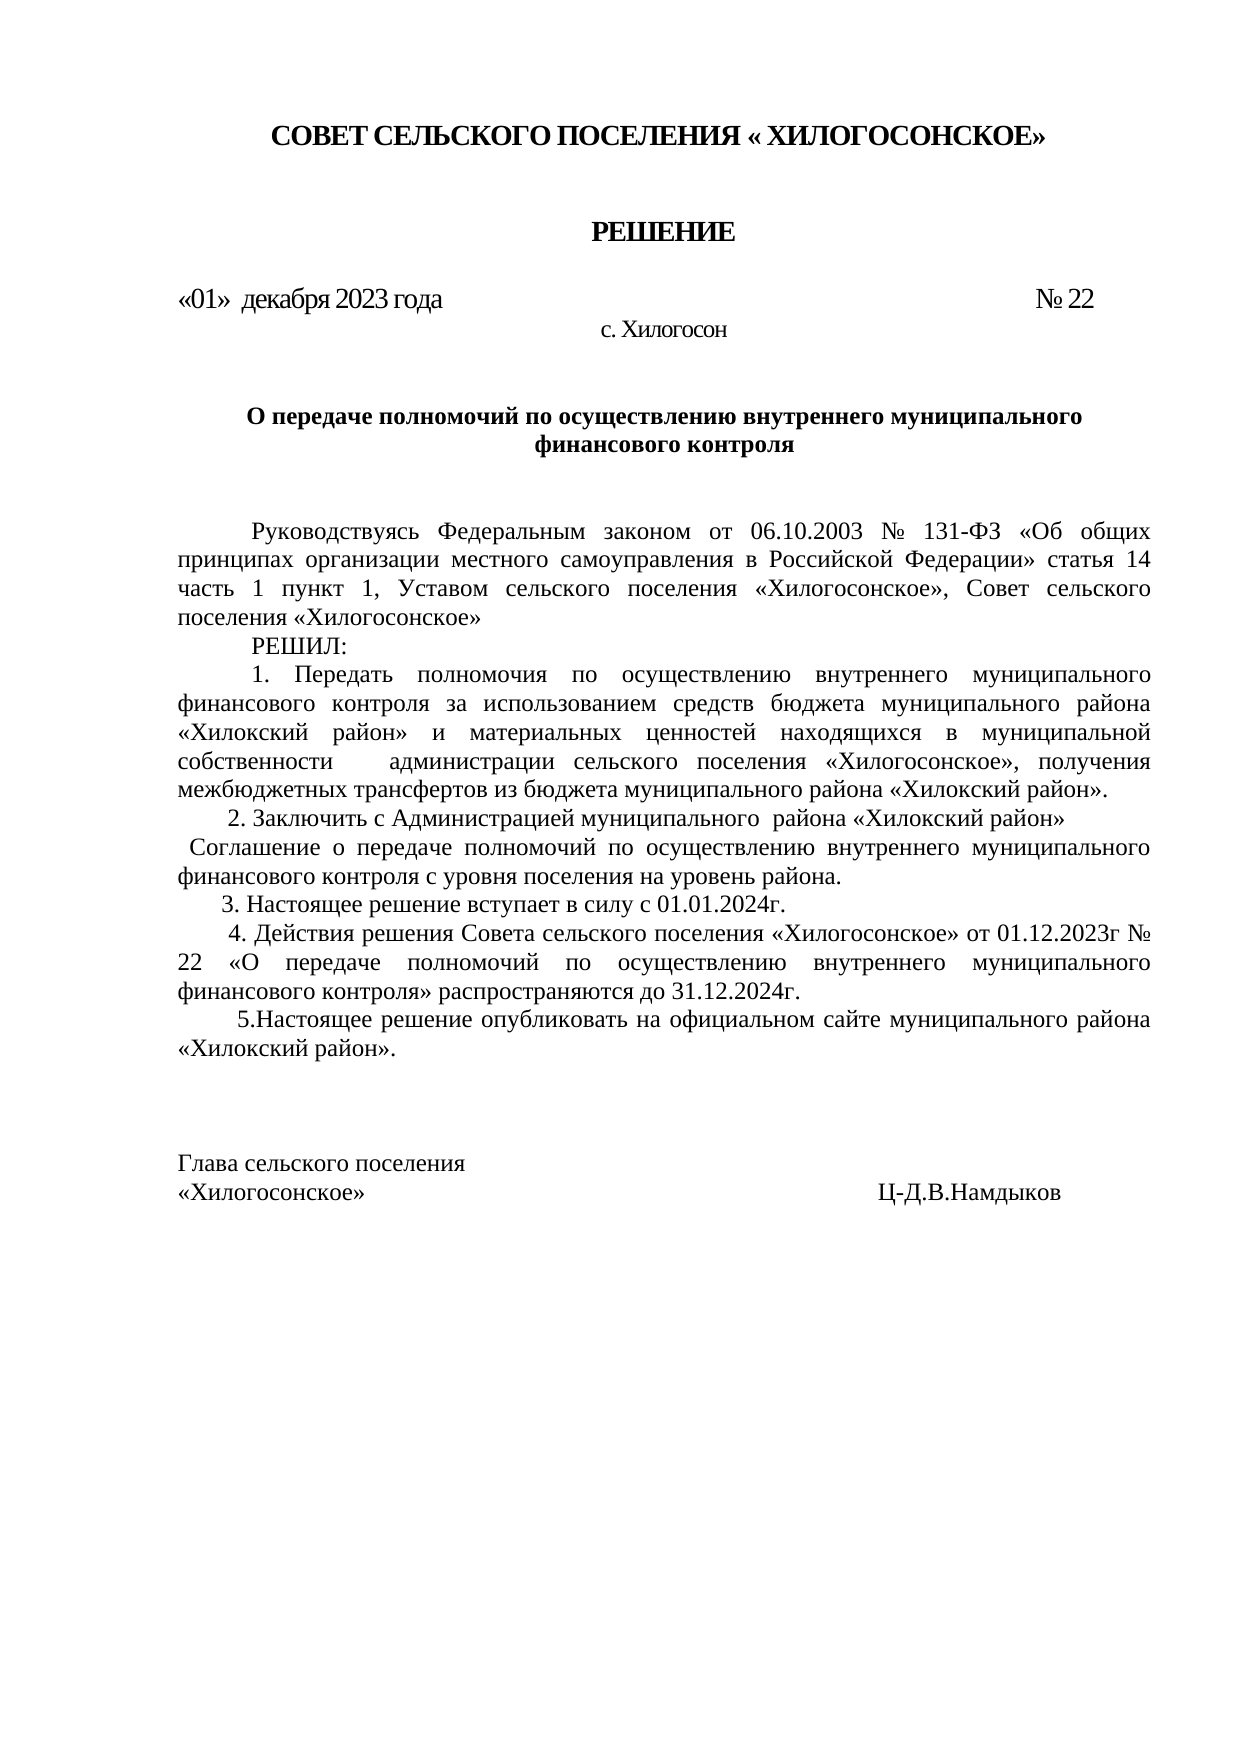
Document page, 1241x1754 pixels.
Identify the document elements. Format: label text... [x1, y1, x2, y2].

text с. Хилогосон [177, 314, 1152, 343]
text СОВЕТ СЕЛЬСКОГО ПОСЕЛЕНИЯ « ХИЛОГОСОНСКОЕ» [177, 118, 1152, 180]
text РЕШИЛ: [177, 631, 1152, 659]
text Руководствуясь Федеральным законом от 06.10.2003 № 131-ФЗ «Об общих принципах организации местного самоуправления в Российской Федерации» статья 14 часть 1 пункт 1, Уставом сельского поселения «Хилогосонское», Совет сельского поселения «Хилогосонское» [177, 516, 1152, 631]
text Глава сельского поселения [177, 1148, 1152, 1177]
text «Хилогосонское» Ц-Д.В.Намдыков [177, 1177, 1152, 1206]
text 1. Передать полномочия по осуществлению внутреннего муниципального финансового контроля за использованием средств бюджета муниципального района «Хилокский район» и материальных ценностей находящихся в муниципальной собственности администрации сельского поселения «Хилогосонское», получения межбюджетных трансфертов из бюджета муниципального района «Хилокский район». [177, 659, 1152, 803]
text 2. Заключить с Администрацией муниципального района «Хилокский район» [177, 803, 1152, 832]
text 3. Настоящее решение вступает в силу с 01.01.2024г. [177, 889, 1152, 918]
text 4. Действия решения Совета сельского поселения «Хилогосонское» от 01.12.2023г № 22 «О передаче полномочий по осуществлению внутреннего муниципального финансового контроля» распространяются до 31.12.2024г. [177, 918, 1152, 1004]
text О передаче полномочий по осуществлению внутреннего муниципального финансового контроля [177, 401, 1152, 458]
text Соглашение о передаче полномочий по осуществлению внутреннего муниципального финансового контроля с уровня поселения на уровень района. [177, 832, 1152, 889]
text РЕШЕНИЕ [177, 214, 1152, 247]
text «01» декабря 2023 года № 22 [177, 281, 1152, 314]
text 5.Настоящее решение опубликовать на официальном сайте муниципального района «Хилокский район». [177, 1004, 1152, 1062]
